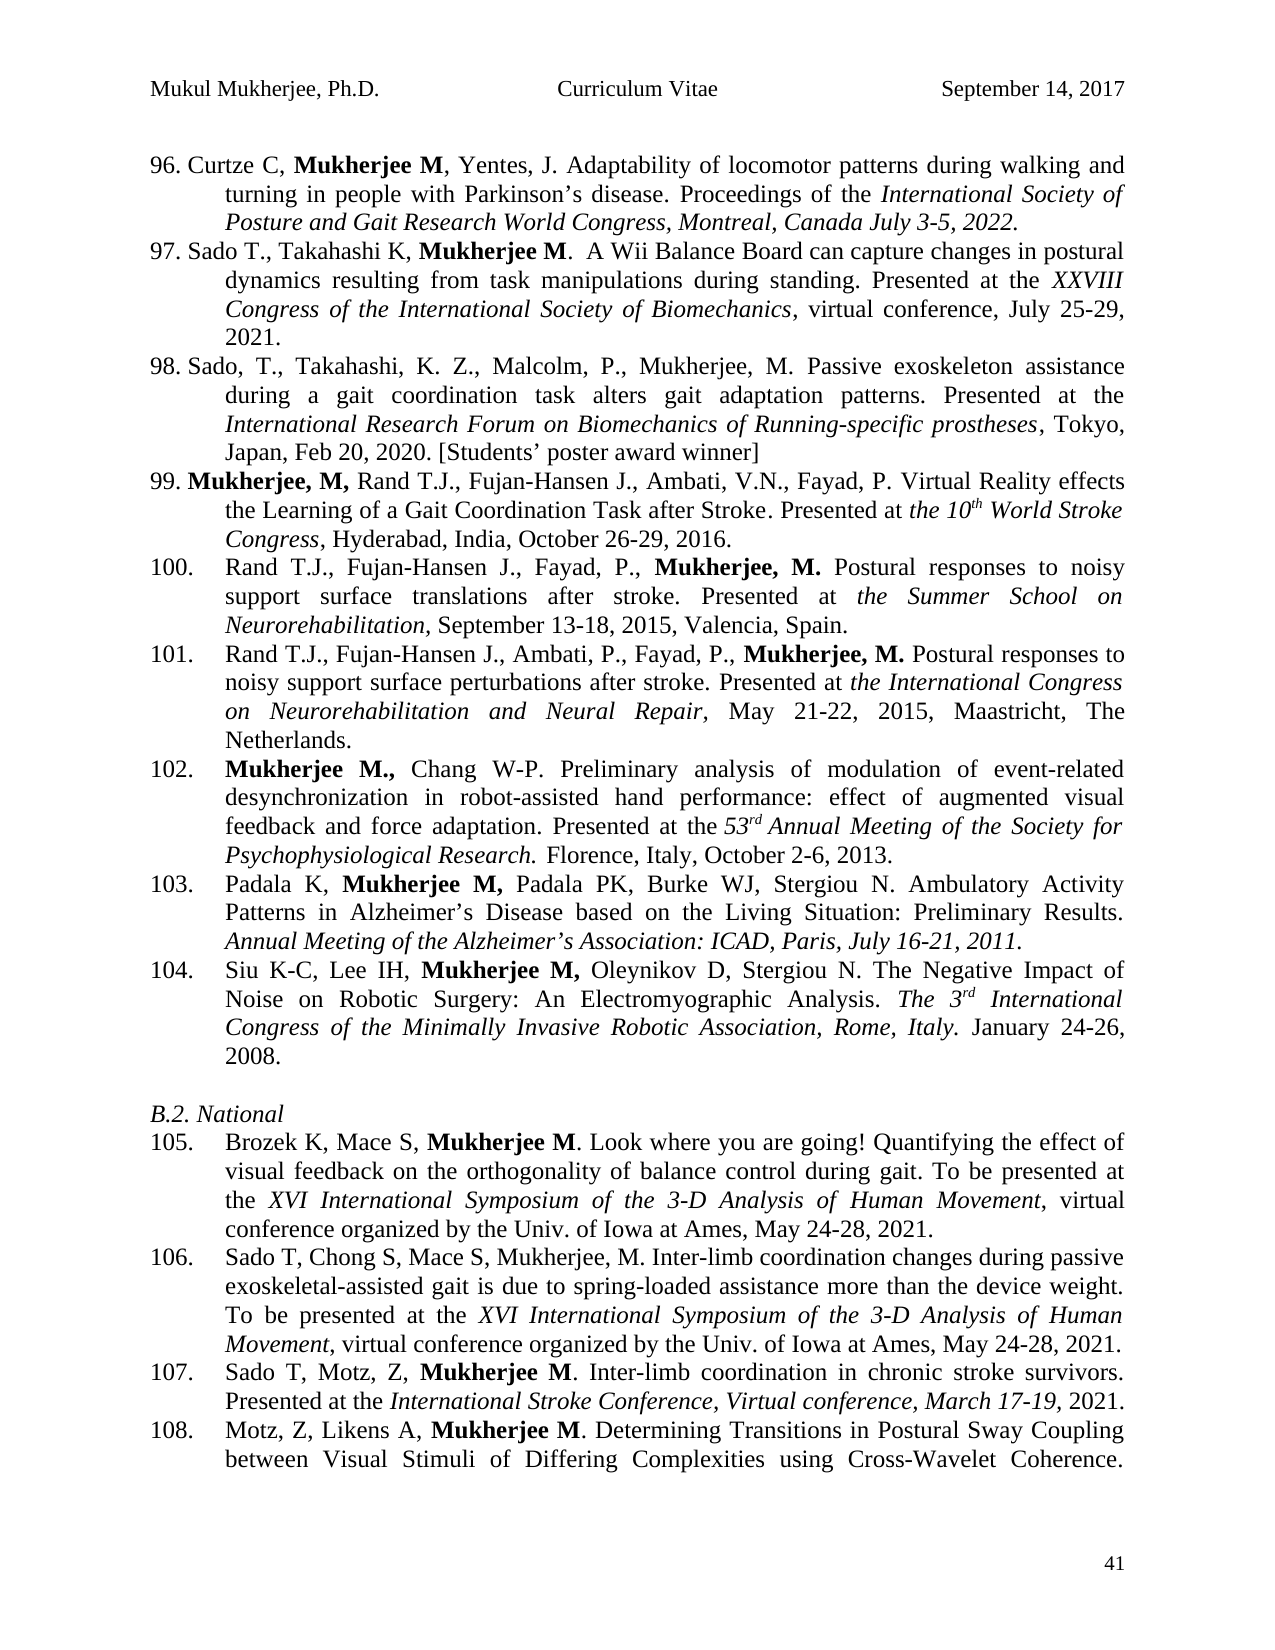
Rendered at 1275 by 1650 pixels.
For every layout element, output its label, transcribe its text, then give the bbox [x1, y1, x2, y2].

list Sado, T., Takahashi, K. Z., Malcolm, P., Mukherjee, M. Passive exoskeleton assistance during a gait coordination task alters gait adaptation patterns. Presented at the International Research Forum on Biomechanics of Running-specific prostheses, Tokyo, Japan, Feb 20, 2020. [Students’ poster award winner] [150, 351, 1125, 466]
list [150, 1415, 1125, 1472]
list Curtze C, Mukherjee M, Yentes, J. Adaptability of locomotor patterns during walking and turning in people with Parkinson’s disease. Proceedings of the International Society of Posture and Gait Research World Congress, Montreal, Canada July 3-5, 2022. [150, 150, 1125, 236]
list Brozek K, Mace S, Mukherjee M. Look where you are going! Quantifying the effect of visual feedback on the orthogonality of balance control during gait. To be presented at the XVI International Symposium of the 3-D Analysis of Human Movement, virtual conference organized by the Univ. of Iowa at Ames, May 24-28, 2021. [150, 1127, 1125, 1242]
list Mukherjee, M, Rand T.J., Fujan-Hansen J., Ambati, V.N., Fayad, P. Virtual Reality effects the Learning of a Gait Coordination Task after Stroke. Presented at the 10th World Stroke Congress, Hyderabad, India, October 26-29, 2016. [150, 466, 1125, 552]
list Rand T.J., Fujan-Hansen J., Fayad, P., Mukherjee, M. Postural responses to noisy support surface translations after stroke. Presented at the Summer School on Neurorehabilitation, September 13-18, 2015, Valencia, Spain. [150, 552, 1125, 639]
list Siu K-C, Lee IH, Mukherjee M, Oleynikov D, Stergiou N. The Negative Impact of Noise on Robotic Surgery: An Electromyographic Analysis. The 3rd International Congress of the Minimally Invasive Robotic Association, Rome, Italy. January 24-26, 2008. [150, 955, 1125, 1070]
list Sado T, Motz, Z, Mukherjee M. Inter-limb coordination in chronic stroke survivors. Presented at the International Stroke Conference, Virtual conference, March 17-19, 2021. [150, 1357, 1125, 1415]
list Sado T., Takahashi K, Mukherjee M. A Wii Balance Board can capture changes in postural dynamics resulting from task manipulations during standing. Presented at the XXVIII Congress of the International Society of Biomechanics, virtual conference, July 25-29, 2021. [150, 236, 1125, 351]
list Sado T, Chong S, Mace S, Mukherjee, M. Inter-limb coordination changes during passive exoskeletal-assisted gait is due to spring-loaded assistance more than the device weight. To be presented at the XVI International Symposium of the 3-D Analysis of Human Movement, virtual conference organized by the Univ. of Iowa at Ames, May 24-28, 2021. [150, 1242, 1125, 1357]
list Padala K, Mukherjee M, Padala PK, Burke WJ, Stergiou N. Ambulatory Activity Patterns in Alzheimer’s Disease based on the Living Situation: Preliminary Results. Annual Meeting of the Alzheimer’s Association: ICAD, Paris, July 16-21, 2011. [150, 869, 1125, 955]
list Mukherjee M., Chang W-P. Preliminary analysis of modulation of event-related desynchronization in robot-assisted hand performance: effect of augmented visual feedback and force adaptation. Presented at the 53rd Annual Meeting of the Society for Psychophysiological Research. Florence, Italy, October 2-6, 2013. [150, 754, 1125, 869]
text B.2. National [150, 1099, 1125, 1127]
list Rand T.J., Fujan-Hansen J., Ambati, P., Fayad, P., Mukherjee, M. Postural responses to noisy support surface perturbations after stroke. Presented at the International Congress on Neurorehabilitation and Neural Repair, May 21-22, 2015, Maastricht, The Netherlands. [150, 639, 1125, 754]
